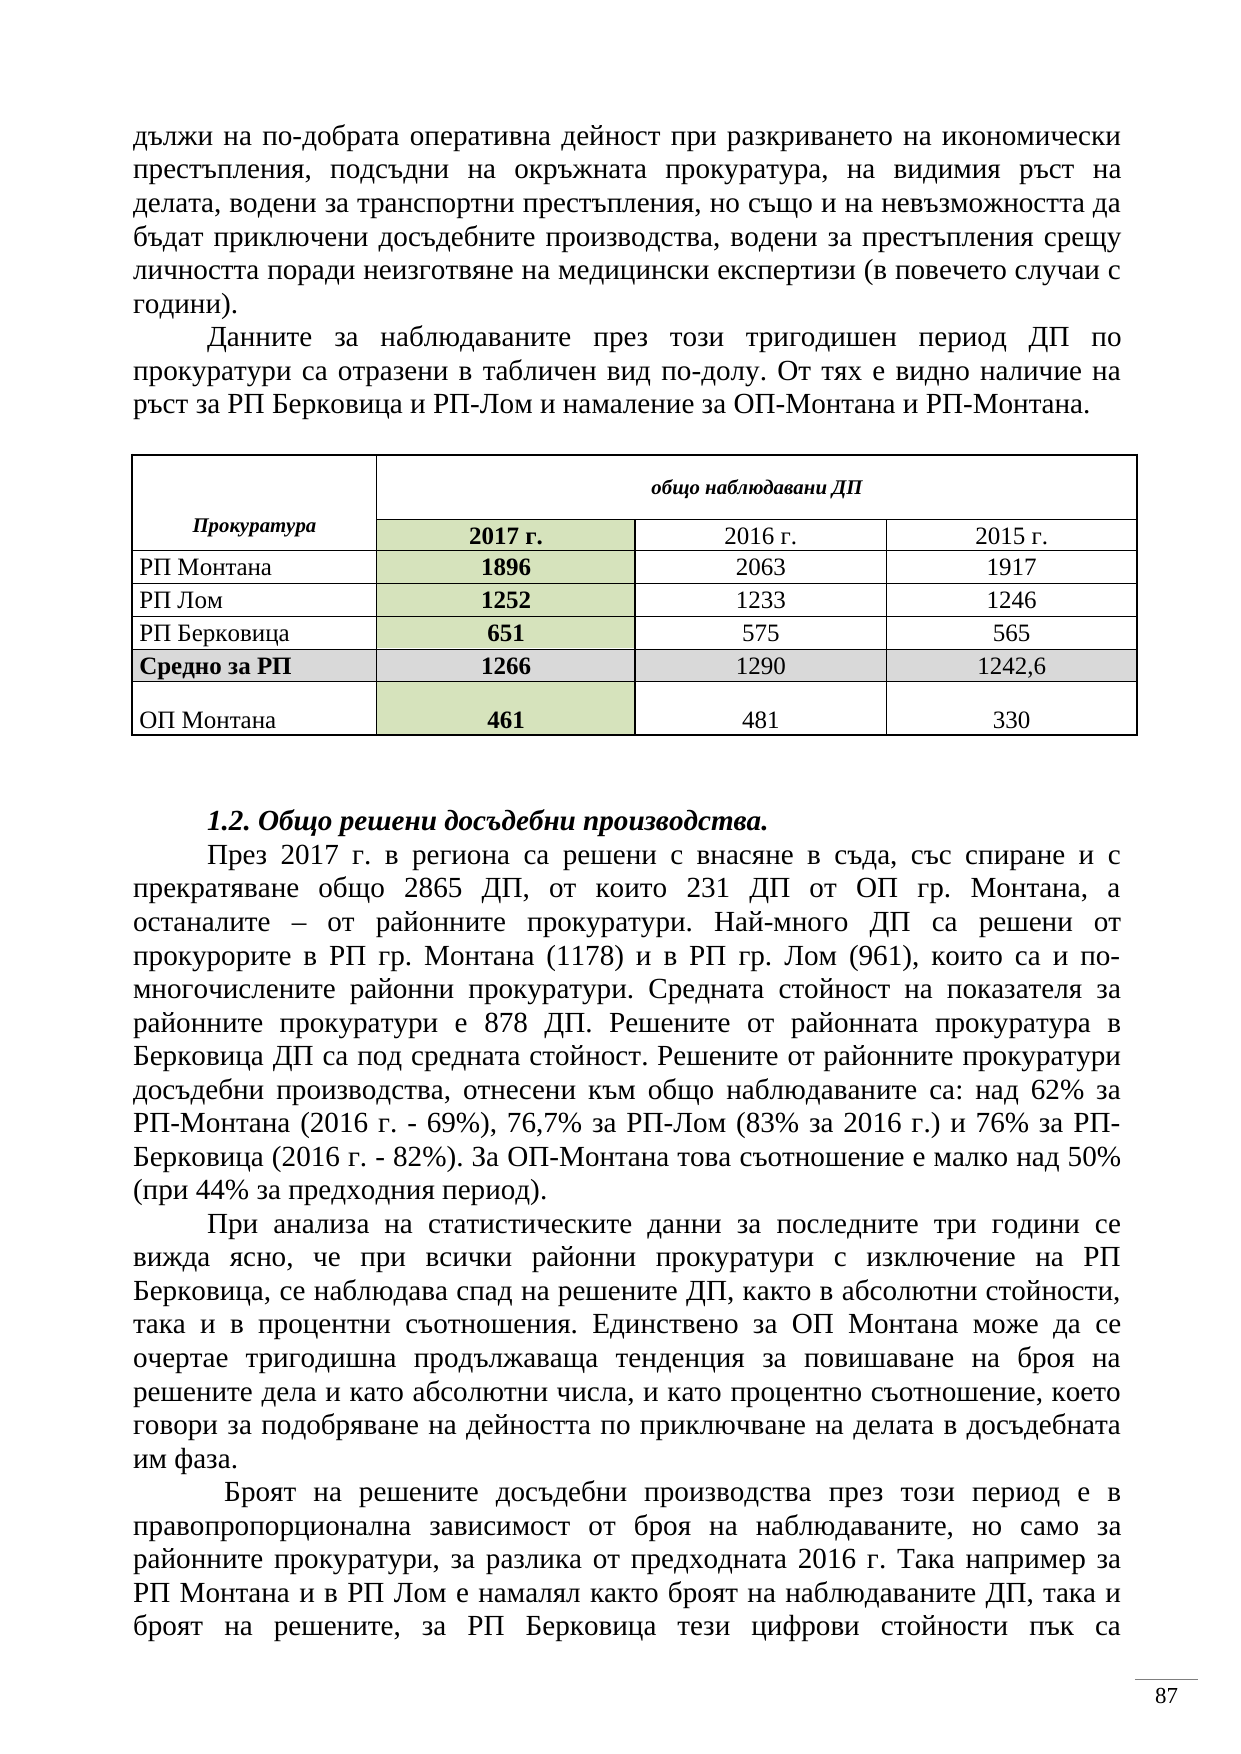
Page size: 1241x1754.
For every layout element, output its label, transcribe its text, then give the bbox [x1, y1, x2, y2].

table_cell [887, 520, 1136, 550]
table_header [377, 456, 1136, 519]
text Данните за наблюдаваните през този тригодишен период ДП по прокуратури са отразени в табличен вид по-долу. От тях е видно наличие на ръст за РП Берковица и РП-Лом и намаление за ОП-Монтана и РП-Монтана. [133, 319, 1122, 420]
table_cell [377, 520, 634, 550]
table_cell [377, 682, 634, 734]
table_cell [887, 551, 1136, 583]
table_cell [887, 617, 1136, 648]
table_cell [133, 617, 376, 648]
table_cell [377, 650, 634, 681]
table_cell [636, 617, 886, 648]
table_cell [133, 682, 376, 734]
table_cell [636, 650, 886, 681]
text 1.2. Общо решени досъдебни производства. [133, 803, 1122, 837]
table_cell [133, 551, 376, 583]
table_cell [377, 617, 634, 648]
text При анализа на статистическите данни за последните три години се вижда ясно, че при всички районни прокуратури с изключение на РП Берковица, се наблюдава спад на решените ДП, както в абсолютни стойности, така и в процентни съотношения. Единствено за ОП Монтана може да се очертае тригодишна продължаваща тенденция за повишаване на броя на решените дела и като абсолютни числа, и като процентно съотношение, което говори за подобряване на дейността по приключване на делата в досъдебната им фаза. [133, 1206, 1122, 1474]
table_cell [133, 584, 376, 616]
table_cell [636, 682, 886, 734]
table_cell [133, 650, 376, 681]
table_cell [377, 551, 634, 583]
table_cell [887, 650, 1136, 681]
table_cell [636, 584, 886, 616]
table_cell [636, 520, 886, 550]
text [133, 118, 1122, 319]
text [133, 1474, 1122, 1642]
text През 2017 г. в региона са решени с внасяне в съда, със спиране и с прекратяване общо 2865 ДП, от които 231 ДП от ОП гр. Монтана, а останалите – от районните прокуратури. Най-много ДП са решени от прокурорите в РП гр. Монтана (1178) и в РП гр. Лом (961), които са и по-многочислените районни прокуратури. Средната стойност на показателя за районните прокуратури е 878 ДП. Решените от районната прокуратура в Берковица ДП са под средната стойност. Решените от районните прокуратури досъдебни производства, отнесени към общо наблюдаваните са: над 62% за РП-Монтана (2016 г. - 69%), 76,7% за РП-Лом (83% за 2016 г.) и 76% за РП-Берковица (2016 г. - 82%). За ОП-Монтана това съотношение е малко над 50% (при 44% за предходния период). [133, 837, 1122, 1206]
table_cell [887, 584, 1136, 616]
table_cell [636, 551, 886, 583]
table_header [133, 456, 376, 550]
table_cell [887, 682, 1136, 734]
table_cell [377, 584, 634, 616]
